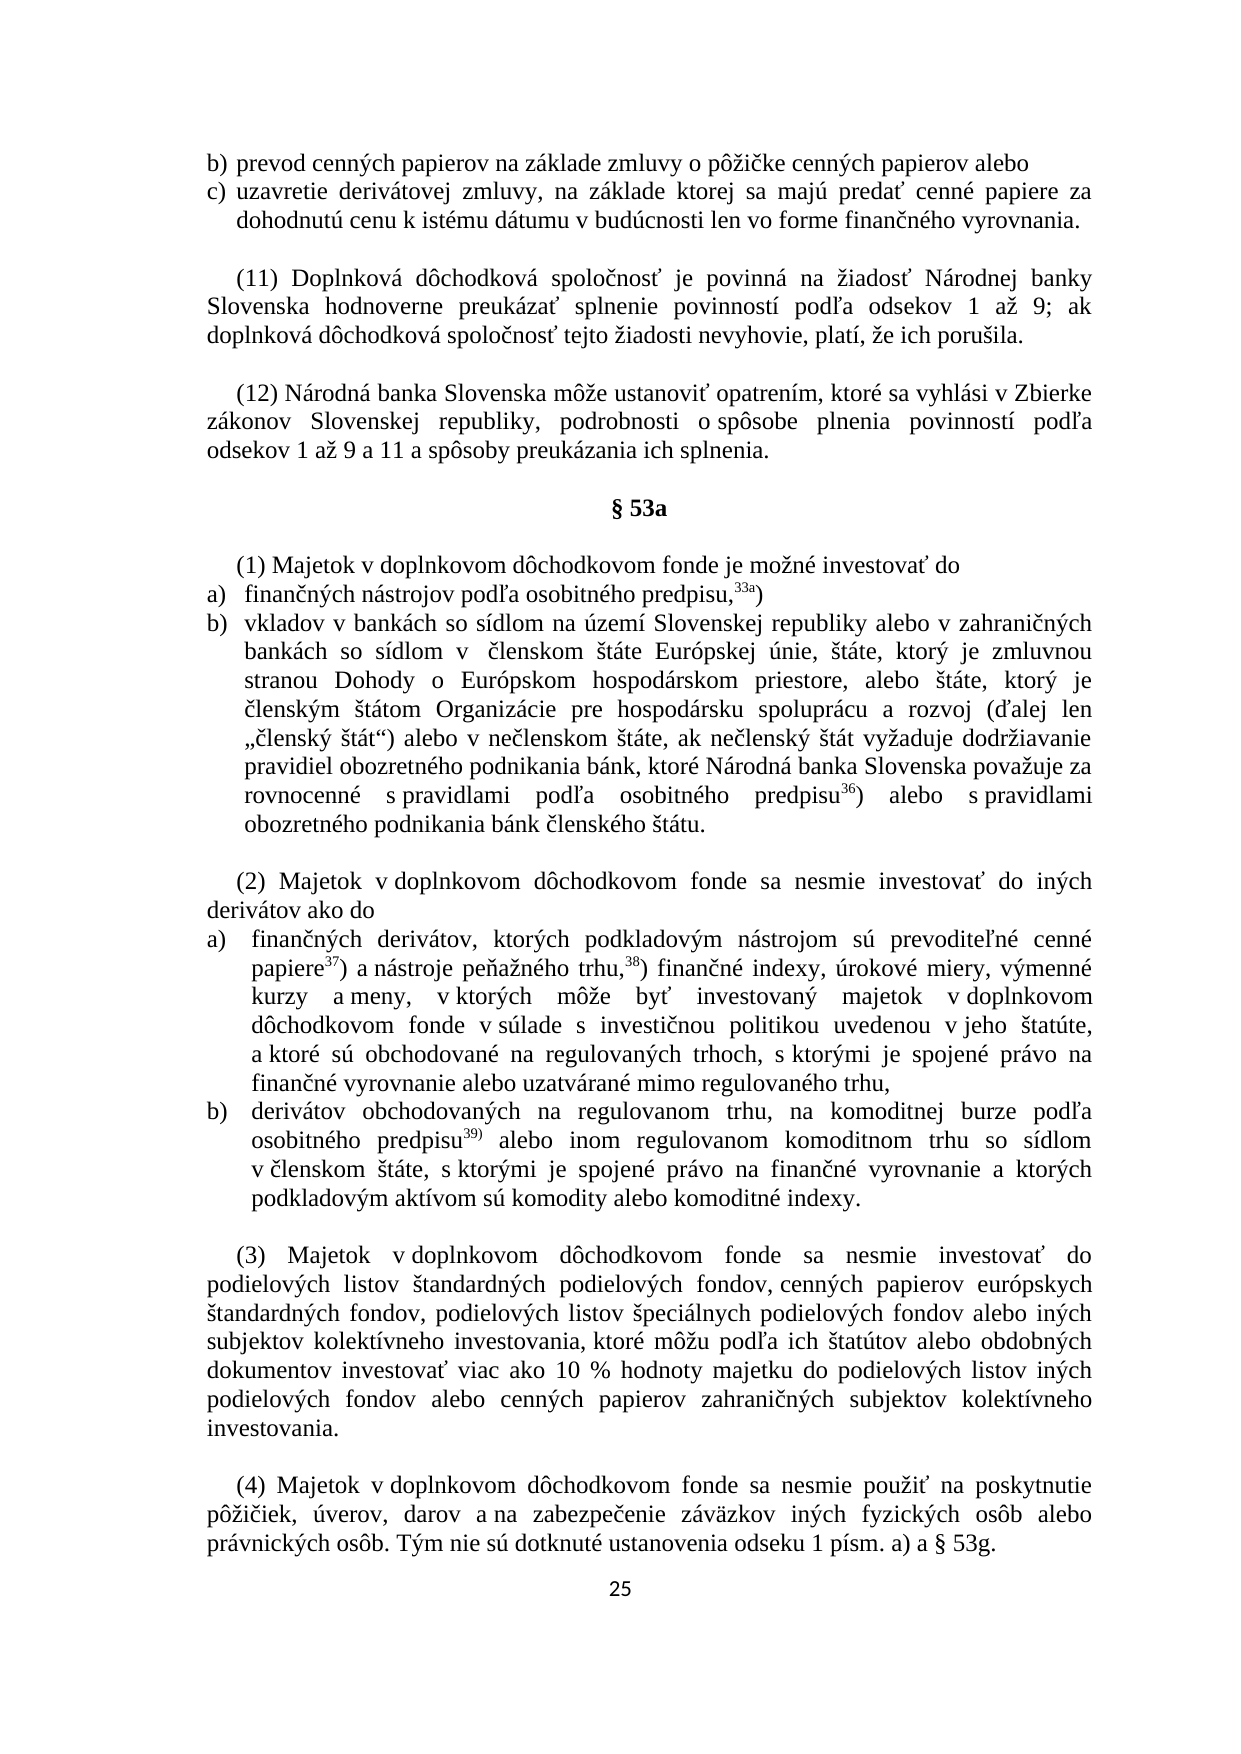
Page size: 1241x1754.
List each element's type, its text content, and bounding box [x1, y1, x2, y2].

list prevod cenných papierov na základe zmluvy o pôžičke cenných papierov alebo [207, 148, 1093, 176]
text § 53a [185, 493, 1093, 521]
list (3) Majetok v doplnkovom dôchodkovom fonde sa nesmie investovať do podielových listov štandardných podielových fondov, cenných papierov európskych štandardných fondov, podielových listov špeciálnych podielových fondov alebo iných subjektov kolektívneho investovania, ktoré môžu podľa ich štatútov alebo obdobných dokumentov investovať viac ako 10 % hodnoty majetku do podielových listov iných podielových fondov alebo cenných papierov zahraničných subjektov kolektívneho investovania. [207, 1240, 1093, 1441]
list (11) Doplnková dôchodková spoločnosť je povinná na žiadosť Národnej banky Slovenska hodnoverne preukázať splnenie povinností podľa odsekov 1 až 9; ak doplnková dôchodková spoločnosť tejto žiadosti nevyhovie, platí, že ich porušila. [207, 263, 1093, 349]
list uzavretie derivátovej zmluvy, na základe ktorej sa majú predať cenné papiere za dohodnutú cenu k istému dátumu v budúcnosti len vo forme finančného vyrovnania. [207, 176, 1093, 234]
list (4) Majetok v doplnkovom dôchodkovom fonde sa nesmie použiť na poskytnutie pôžičiek, úverov, darov a na zabezpečenie záväzkov iných fyzických osôb alebo právnických osôb. Tým nie sú dotknuté ustanovenia odseku 1 písm. a) a § 53g. [207, 1470, 1093, 1556]
list finančných nástrojov podľa osobitného predpisu,33a) [207, 579, 1093, 608]
list (2) Majetok v doplnkovom dôchodkovom fonde sa nesmie investovať do iných derivátov ako do [207, 866, 1093, 924]
list (12) Národná banka Slovenska môže ustanoviť opatrením, ktoré sa vyhlási v Zbierke zákonov Slovenskej republiky, podrobnosti o spôsobe plnenia povinností podľa odsekov 1 až 9 a 11 a spôsoby preukázania ich splnenia. [207, 378, 1093, 464]
list derivátov obchodovaných na regulovanom trhu, na komoditnej burze podľa osobitného predpisu39) alebo inom regulovanom komoditnom trhu so sídlom v členskom štáte, s ktorými je spojené právo na finančné vyrovnanie a ktorých podkladovým aktívom sú komodity alebo komoditné indexy. [207, 1096, 1093, 1211]
list (1) Majetok v doplnkovom dôchodkovom fonde je možné investovať do [207, 550, 1093, 579]
list finančných derivátov, ktorých podkladovým nástrojom sú prevoditeľné cenné papiere37) a nástroje peňažného trhu,38) finančné indexy, úrokové miery, výmenné kurzy a meny, v ktorých môže byť investovaný majetok v doplnkovom dôchodkovom fonde v súlade s investičnou politikou uvedenou v jeho štatúte, a ktoré sú obchodované na regulovaných trhoch, s ktorými je spojené právo na finančné vyrovnanie alebo uzatvárané mimo regulovaného trhu, [207, 924, 1093, 1096]
list vkladov v bankách so sídlom na území Slovenskej republiky alebo v zahraničných bankách so sídlom v členskom štáte Európskej únie, štáte, ktorý je zmluvnou stranou Dohody o Európskom hospodárskom priestore, alebo štáte, ktorý je členským štátom Organizácie pre hospodársku spoluprácu a rozvoj (ďalej len „členský štát“) alebo v nečlenskom štáte, ak nečlenský štát vyžaduje dodržiavanie pravidiel obozretného podnikania bánk, ktoré Národná banka Slovenska považuje za rovnocenné s pravidlami podľa osobitného predpisu36) alebo s pravidlami obozretného podnikania bánk členského štátu. [207, 608, 1093, 838]
